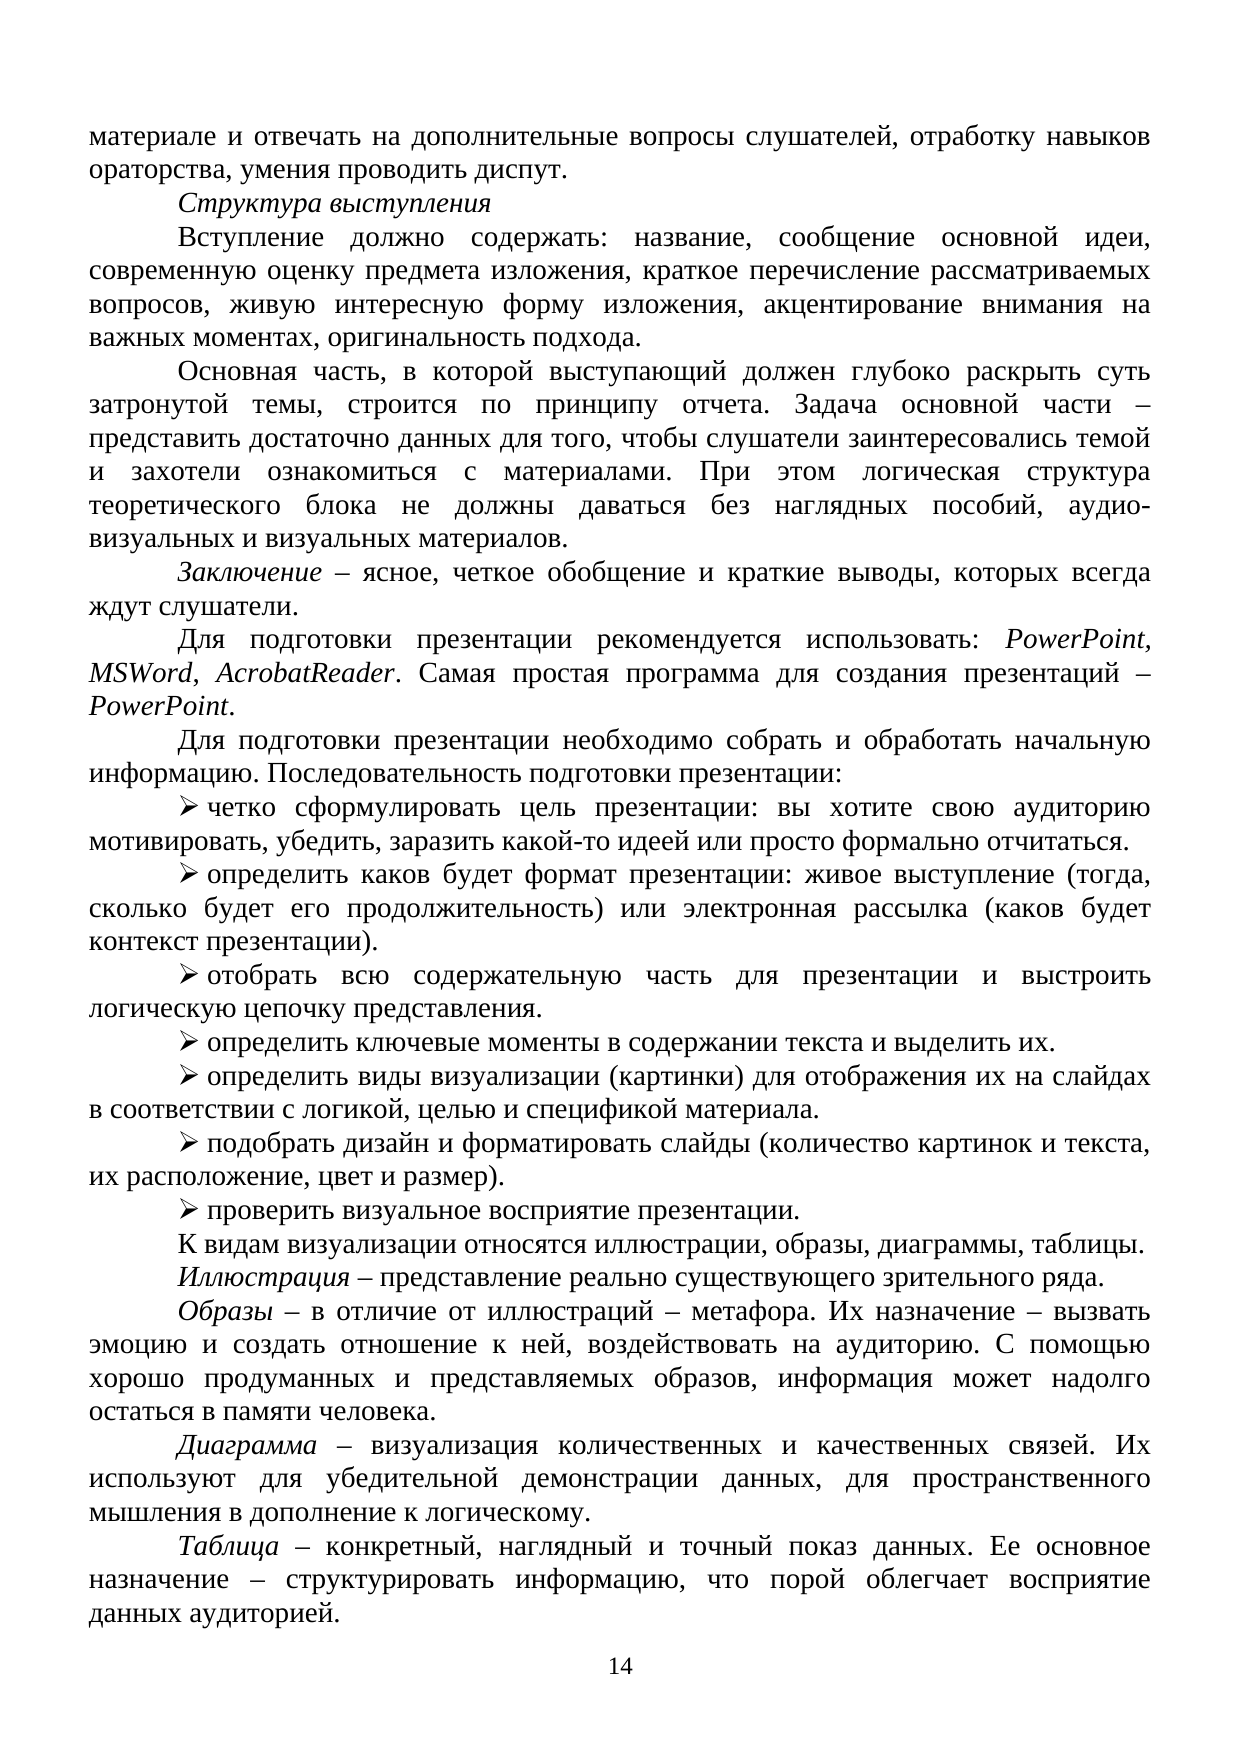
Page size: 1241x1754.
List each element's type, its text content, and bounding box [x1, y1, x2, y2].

text К видам визуализации относятся иллюстрации, образы, диаграммы, таблицы. [89, 1226, 1152, 1259]
text Образы – в отличие от иллюстраций – метафора. Их назначение – вызвать эмоцию и создать отношение к ней, воздействовать на аудиторию. С помощью хорошо продуманных и представляемых образов, информация может надолго остаться в памяти человека. [89, 1293, 1152, 1427]
list подобрать дизайн и форматировать слайды (количество картинок и текста, их расположение, цвет и размер). [89, 1125, 1152, 1192]
text Заключение – ясное, четкое обобщение и краткие выводы, которых всегда ждут слушатели. [89, 554, 1152, 621]
list отобрать всю содержательную часть для презентации и выстроить логическую цепочку представления. [89, 957, 1152, 1024]
text Основная часть, в которой выступающий должен глубоко раскрыть суть затронутой темы, строится по принципу отчета. Задача основной части – представить достаточно данных для того, чтобы слушатели заинтересовались темой и захотели ознакомиться с материалами. При этом логическая структура теоретического блока не должны даваться без наглядных пособий, аудио-визуальных и визуальных материалов. [89, 353, 1152, 554]
text Иллюстрация – представление реально существующего зрительного ряда. [89, 1259, 1152, 1293]
list определить виды визуализации (картинки) для отображения их на слайдах в соответствии с логикой, целью и спецификой материала. [89, 1058, 1152, 1125]
text Вступление должно содержать: название, сообщение основной идеи, современную оценку предмета изложения, краткое перечисление рассматриваемых вопросов, живую интересную форму изложения, акцентирование внимания на важных моментах, оригинальность подхода. [89, 219, 1152, 353]
list четко сформулировать цель презентации: вы хотите свою аудиторию мотивировать, убедить, заразить какой-то идеей или просто формально отчитаться. [89, 789, 1152, 856]
text Таблица – конкретный, наглядный и точный показ данных. Ее основное назначение – структурировать информацию, что порой облегчает восприятие данных аудиторией. [89, 1528, 1152, 1628]
list проверить визуальное восприятие презентации. [89, 1192, 1152, 1226]
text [89, 118, 1152, 185]
list определить каков будет формат презентации: живое выступление (тогда, сколько будет его продолжительность) или электронная рассылка (каков будет контекст презентации). [89, 856, 1152, 957]
text Диаграмма – визуализация количественных и качественных связей. Их используют для убедительной демонстрации данных, для пространственного мышления в дополнение к логическому. [89, 1427, 1152, 1528]
text Для подготовки презентации рекомендуется использовать: PowerPoint, MSWord, AcrobatReader. Самая простая программа для создания презентаций – PowerPoint. [89, 621, 1152, 722]
text Структура выступления [89, 185, 1152, 219]
text Для подготовки презентации необходимо собрать и обработать начальную информацию. Последовательность подготовки презентации: [89, 722, 1152, 789]
list определить ключевые моменты в содержании текста и выделить их. [89, 1024, 1152, 1058]
